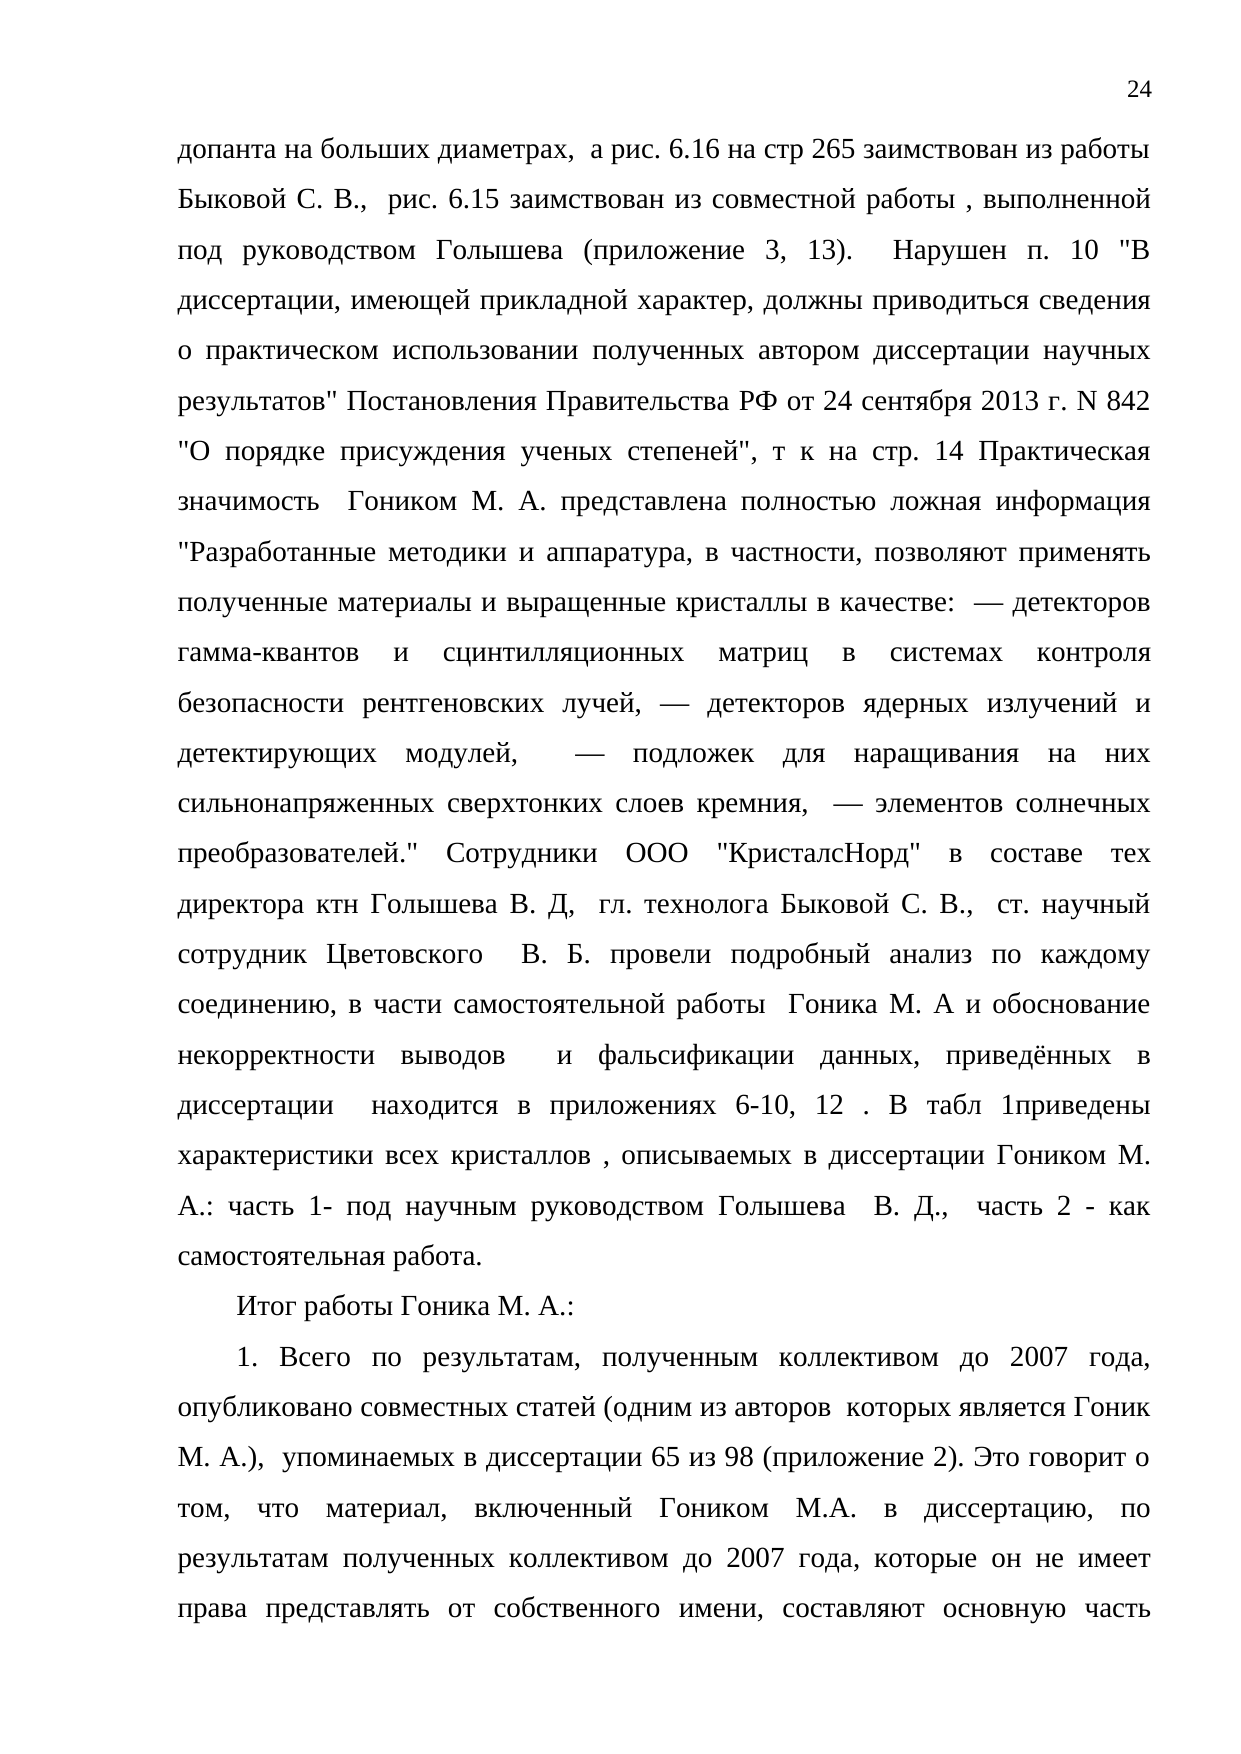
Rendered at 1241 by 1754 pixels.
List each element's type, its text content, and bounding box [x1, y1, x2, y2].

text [177, 1339, 1152, 1624]
text Итог работы Гоника М. А.: [177, 1288, 1152, 1322]
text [177, 131, 1152, 1272]
